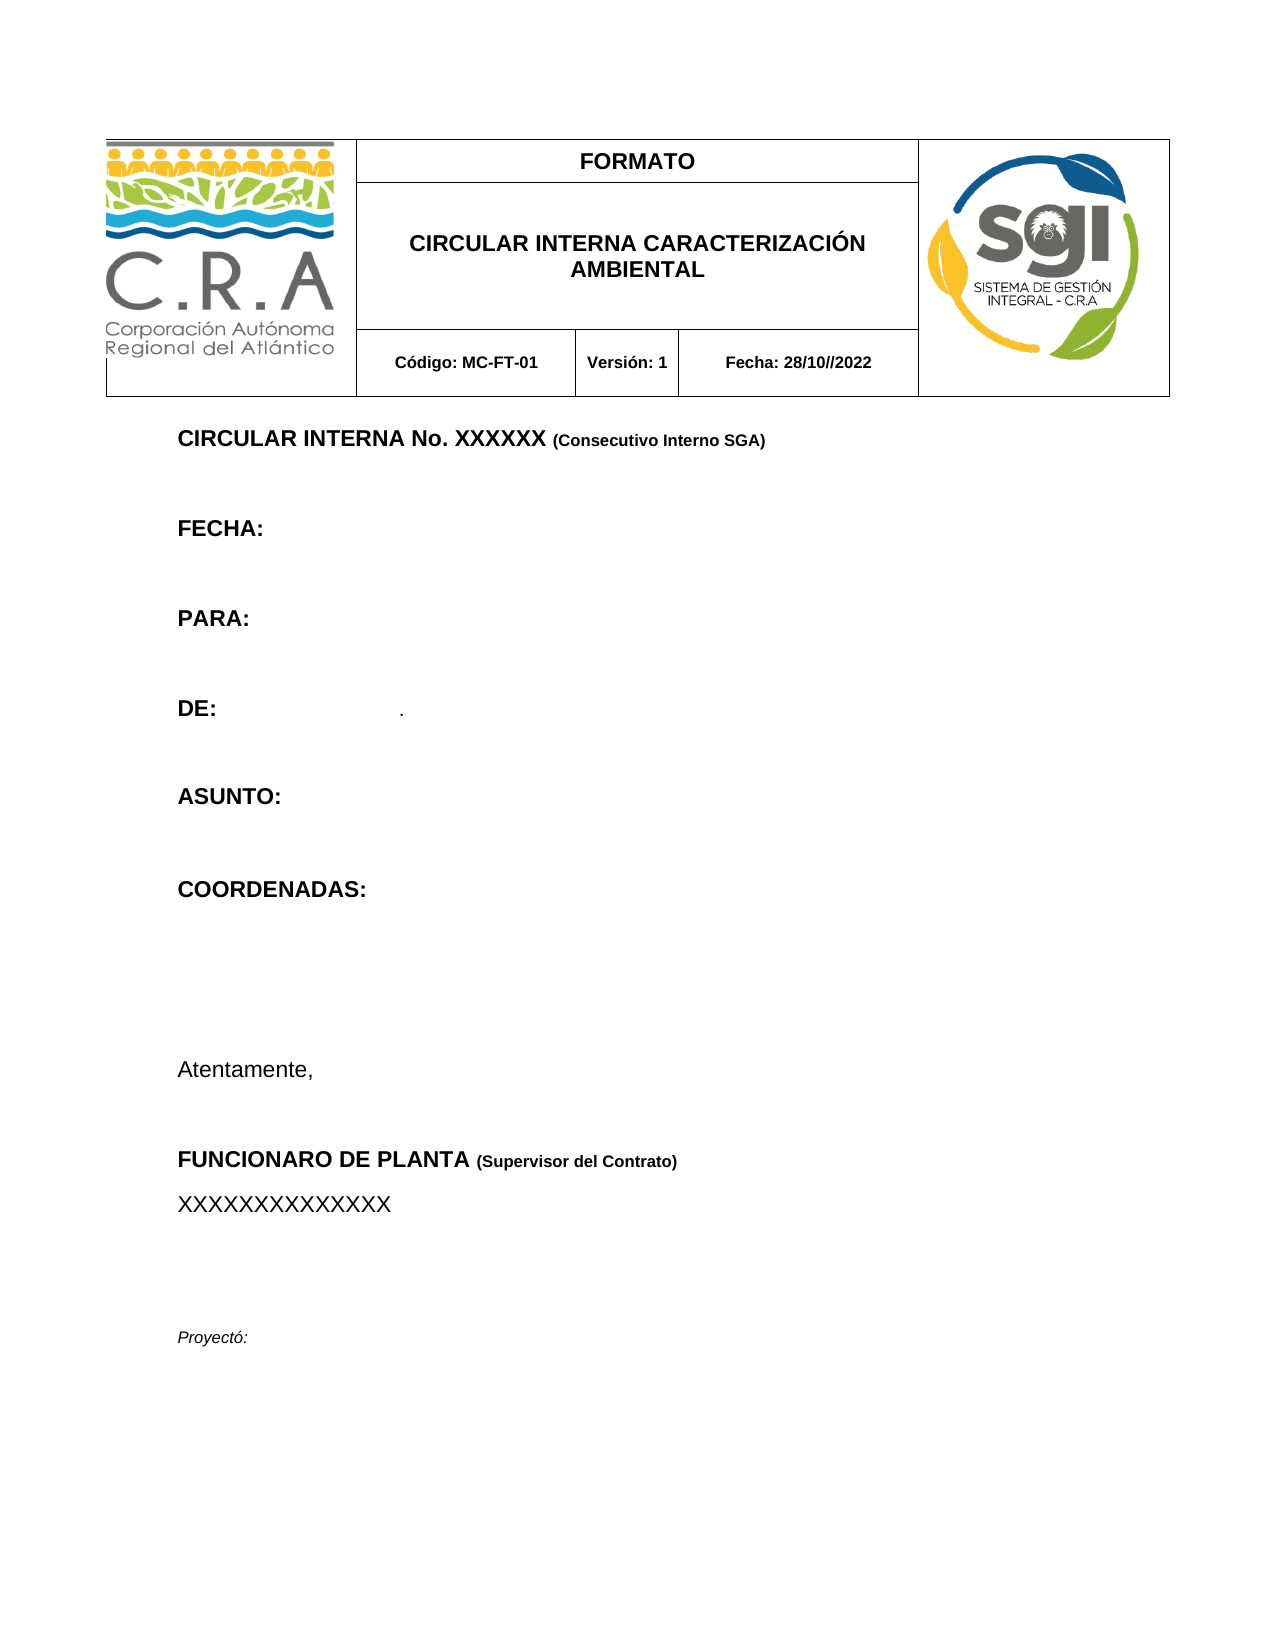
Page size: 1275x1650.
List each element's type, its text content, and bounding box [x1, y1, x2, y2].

text Atentamente, [177, 1056, 1098, 1082]
text Proyectó: [177, 1328, 1098, 1347]
text XXXXXXXXXXXXXX [177, 1191, 1098, 1218]
text COORDENADAS: [177, 876, 1098, 902]
picture [106, 140, 335, 358]
text DE: . [177, 695, 1098, 722]
text ASUNTO: [177, 783, 1098, 809]
picture [918, 140, 1145, 364]
text CIRCULAR INTERNA No. XXXXXX (Consecutivo Interno SGA) [177, 424, 1098, 451]
text FUNCIONARO DE PLANTA (Supervisor del Contrato) [177, 1146, 1098, 1173]
text FECHA: [177, 515, 1098, 541]
text PARA: [177, 605, 1098, 631]
